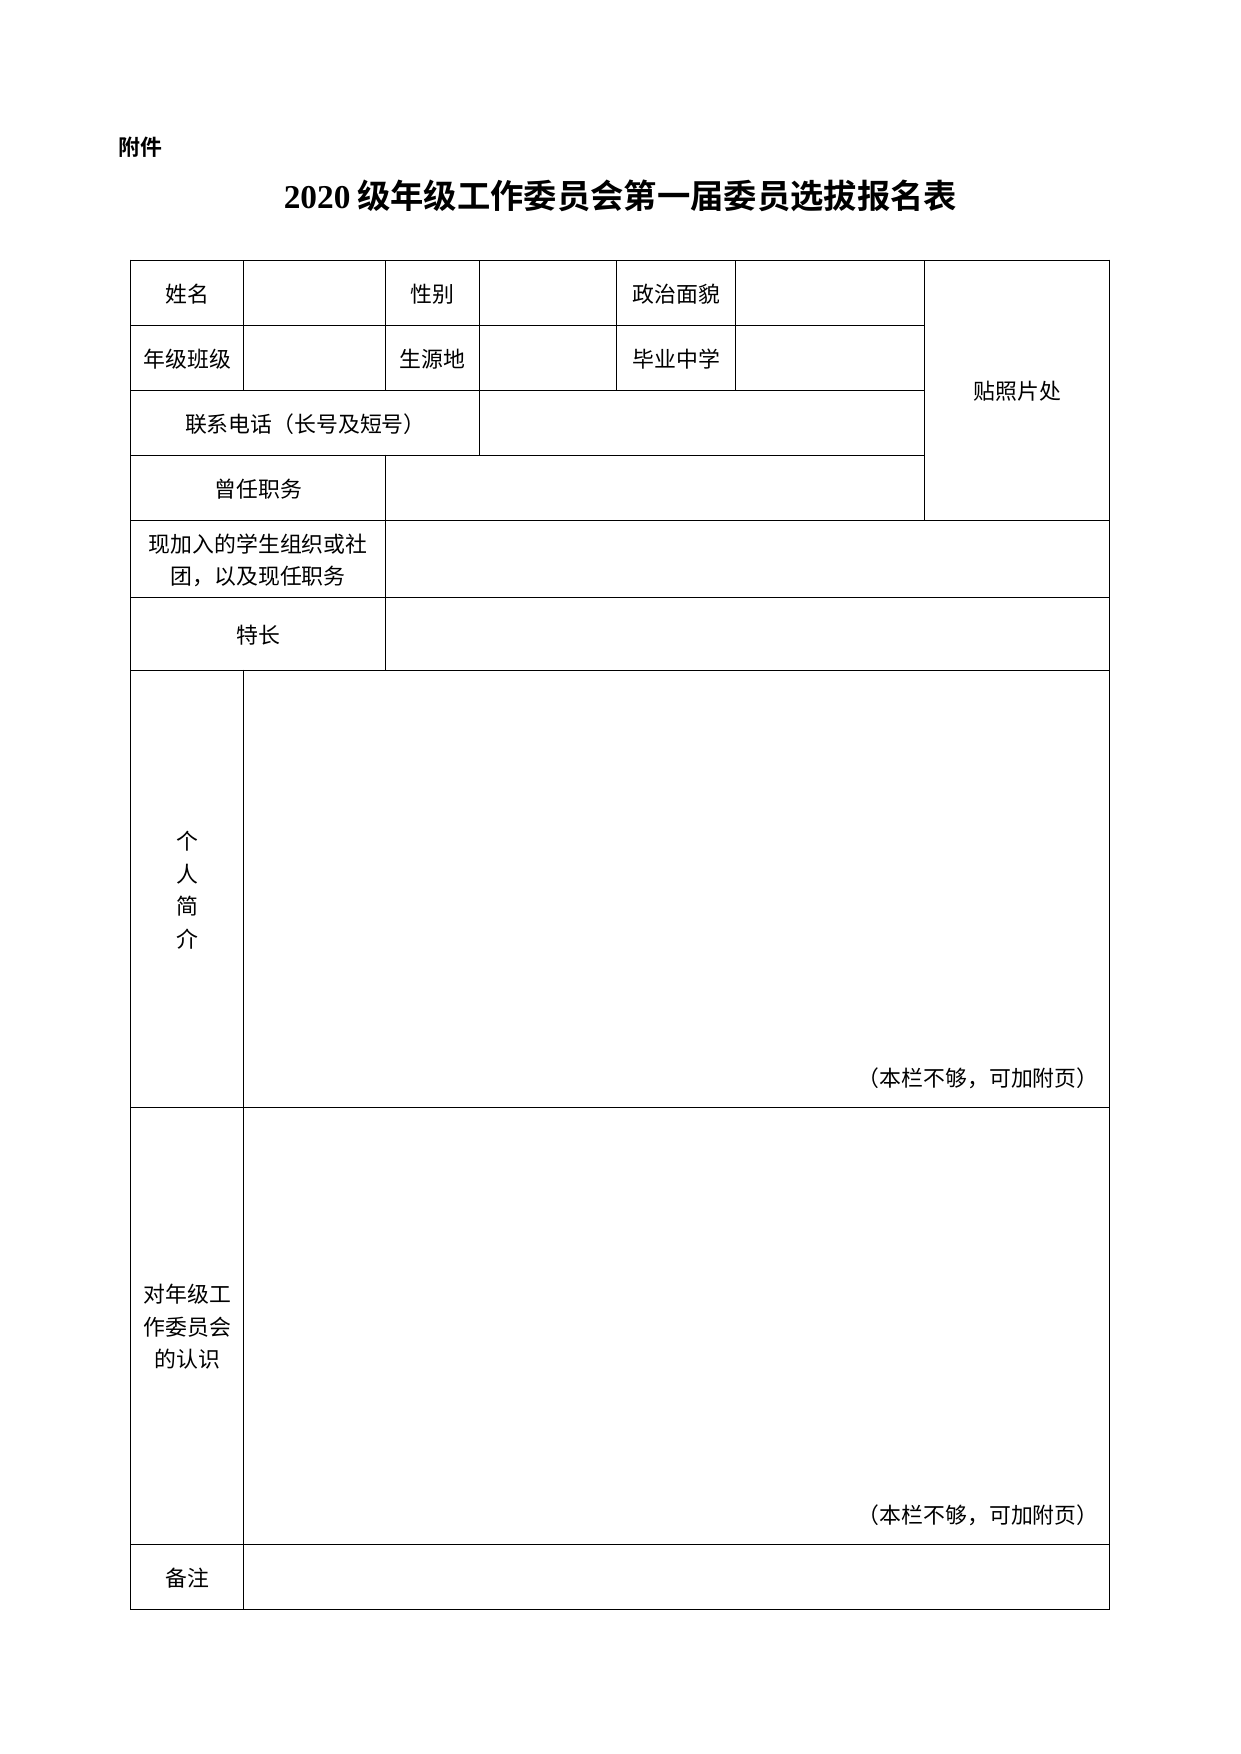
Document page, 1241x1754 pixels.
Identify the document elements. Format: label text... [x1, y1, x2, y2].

table_cell 特长 [131, 598, 385, 669]
table_cell 曾任职务 [131, 456, 385, 519]
table_cell [244, 1545, 1109, 1609]
table_cell （本栏不够，可加附页） [244, 671, 1109, 1107]
text 附件 [118, 129, 1122, 162]
table_cell [386, 456, 924, 519]
table_cell [386, 598, 1109, 669]
table_header [736, 261, 924, 324]
table_cell 现加入的学生组织或社团，以及现任职务 [131, 521, 385, 597]
table_header 姓名 [131, 261, 243, 324]
table_header [480, 261, 616, 324]
table_cell 毕业中学 [617, 326, 735, 389]
table_cell 对年级工作委员会的认识 [131, 1108, 243, 1544]
table_header [244, 261, 385, 324]
table_cell 年级班级 [131, 326, 243, 389]
table_cell 生源地 [386, 326, 479, 389]
table_cell 个 人 简 介 [131, 671, 243, 1107]
table_cell [480, 391, 924, 454]
text 2020级年级工作委员会第一届委员选拔报名表 [118, 162, 1122, 227]
table_cell [244, 326, 385, 389]
table_cell [386, 521, 1109, 597]
table_cell [736, 326, 924, 389]
table_cell （本栏不够，可加附页） [244, 1108, 1109, 1544]
table_header 政治面貌 [617, 261, 735, 324]
table_cell [480, 326, 616, 389]
table_header 性别 [386, 261, 479, 324]
table_cell 备注 [131, 1545, 243, 1609]
table_cell 联系电话（长号及短号） [131, 391, 479, 454]
table_header 贴照片处 [925, 261, 1109, 519]
